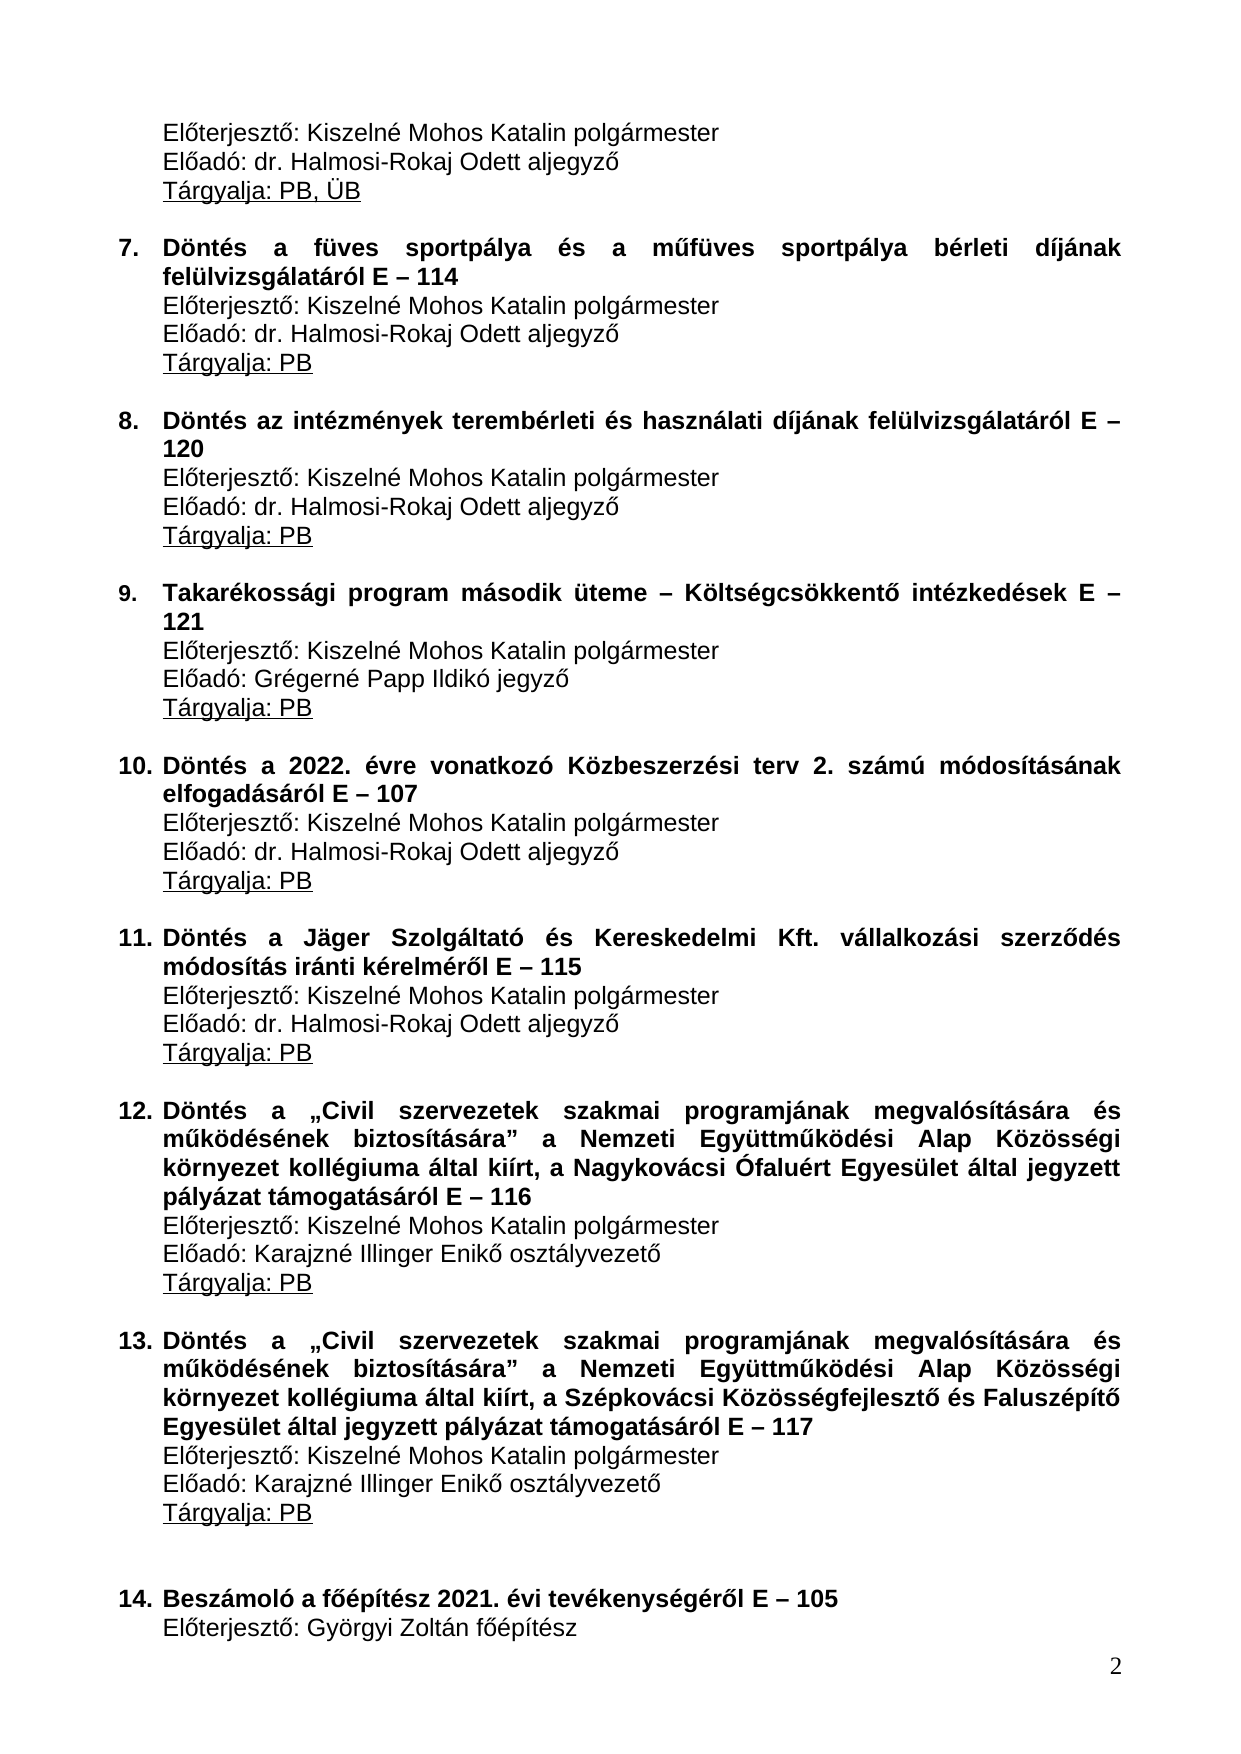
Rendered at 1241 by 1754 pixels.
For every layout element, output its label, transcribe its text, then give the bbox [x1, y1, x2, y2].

list Döntés a Jäger Szolgáltató és Kereskedelmi Kft. vállalkozási szerződés módosítás iránti kérelméről E – 115 [118, 923, 1122, 981]
list Beszámoló a főépítész 2021. évi tevékenységéről E – 105 [118, 1584, 1122, 1613]
text Előadó: dr. Halmosi-Rokaj Odett aljegyző [118, 492, 1122, 521]
text Tárgyalja: PB [118, 1268, 1122, 1297]
text Előterjesztő: Kiszelné Mohos Katalin polgármester [118, 636, 1122, 664]
list Döntés a füves sportpálya és a műfüves sportpálya bérleti díjának felülvizsgálatáról E – 114 [118, 233, 1122, 291]
text Tárgyalja: PB [118, 866, 1122, 894]
text Tárgyalja: PB [118, 521, 1122, 549]
text Tárgyalja: PB, ÜB [118, 176, 1122, 204]
text Előadó: dr. Halmosi-Rokaj Odett aljegyző [118, 319, 1122, 348]
text Előterjesztő: Kiszelné Mohos Katalin polgármester [118, 981, 1122, 1009]
text Előadó: Grégerné Papp Ildikó jegyző [118, 664, 1122, 693]
text Előadó: Karajzné Illinger Enikő osztályvezető [118, 1469, 1122, 1498]
text Előadó: dr. Halmosi-Rokaj Odett aljegyző [118, 147, 1122, 176]
text Előterjesztő: Kiszelné Mohos Katalin polgármester [118, 1211, 1122, 1239]
list Döntés a 2022. évre vonatkozó Közbeszerzési terv 2. számú módosításának elfogadásáról E – 107 [118, 751, 1122, 808]
text Előadó: dr. Halmosi-Rokaj Odett aljegyző [118, 837, 1122, 866]
text Előterjesztő: Kiszelné Mohos Katalin polgármester [118, 1441, 1122, 1469]
list Döntés a „Civil szervezetek szakmai programjának megvalósítására és működésének biztosítására” a Nemzeti Együttműködési Alap Közösségi környezet kollégiuma által kiírt, a Nagykovácsi Ófaluért Egyesület által jegyzett pályázat támogatásáról E – 116 [118, 1096, 1122, 1211]
list Takarékossági program második üteme – Költségcsökkentő intézkedések E – 121 [118, 578, 1122, 636]
text Előterjesztő: Kiszelné Mohos Katalin polgármester [118, 118, 1122, 147]
list Döntés az intézmények terembérleti és használati díjának felülvizsgálatáról E – 120 [118, 406, 1122, 463]
list Döntés a „Civil szervezetek szakmai programjának megvalósítására és működésének biztosítására” a Nemzeti Együttműködési Alap Közösségi környezet kollégiuma által kiírt, a Szépkovácsi Közösségfejlesztő és Faluszépítő Egyesület által jegyzett pályázat támogatásáról E – 117 [118, 1326, 1122, 1441]
text Előterjesztő: Györgyi Zoltán főépítész [118, 1613, 1122, 1642]
text Előadó: Karajzné Illinger Enikő osztályvezető [118, 1239, 1122, 1268]
text Előadó: dr. Halmosi-Rokaj Odett aljegyző [118, 1009, 1122, 1038]
text Előterjesztő: Kiszelné Mohos Katalin polgármester [118, 808, 1122, 837]
text Tárgyalja: PB [118, 693, 1122, 722]
text Tárgyalja: PB [118, 1498, 1122, 1527]
text Előterjesztő: Kiszelné Mohos Katalin polgármester [118, 291, 1122, 319]
text Tárgyalja: PB [118, 348, 1122, 377]
text Tárgyalja: PB [118, 1038, 1122, 1067]
text Előterjesztő: Kiszelné Mohos Katalin polgármester [118, 463, 1122, 492]
